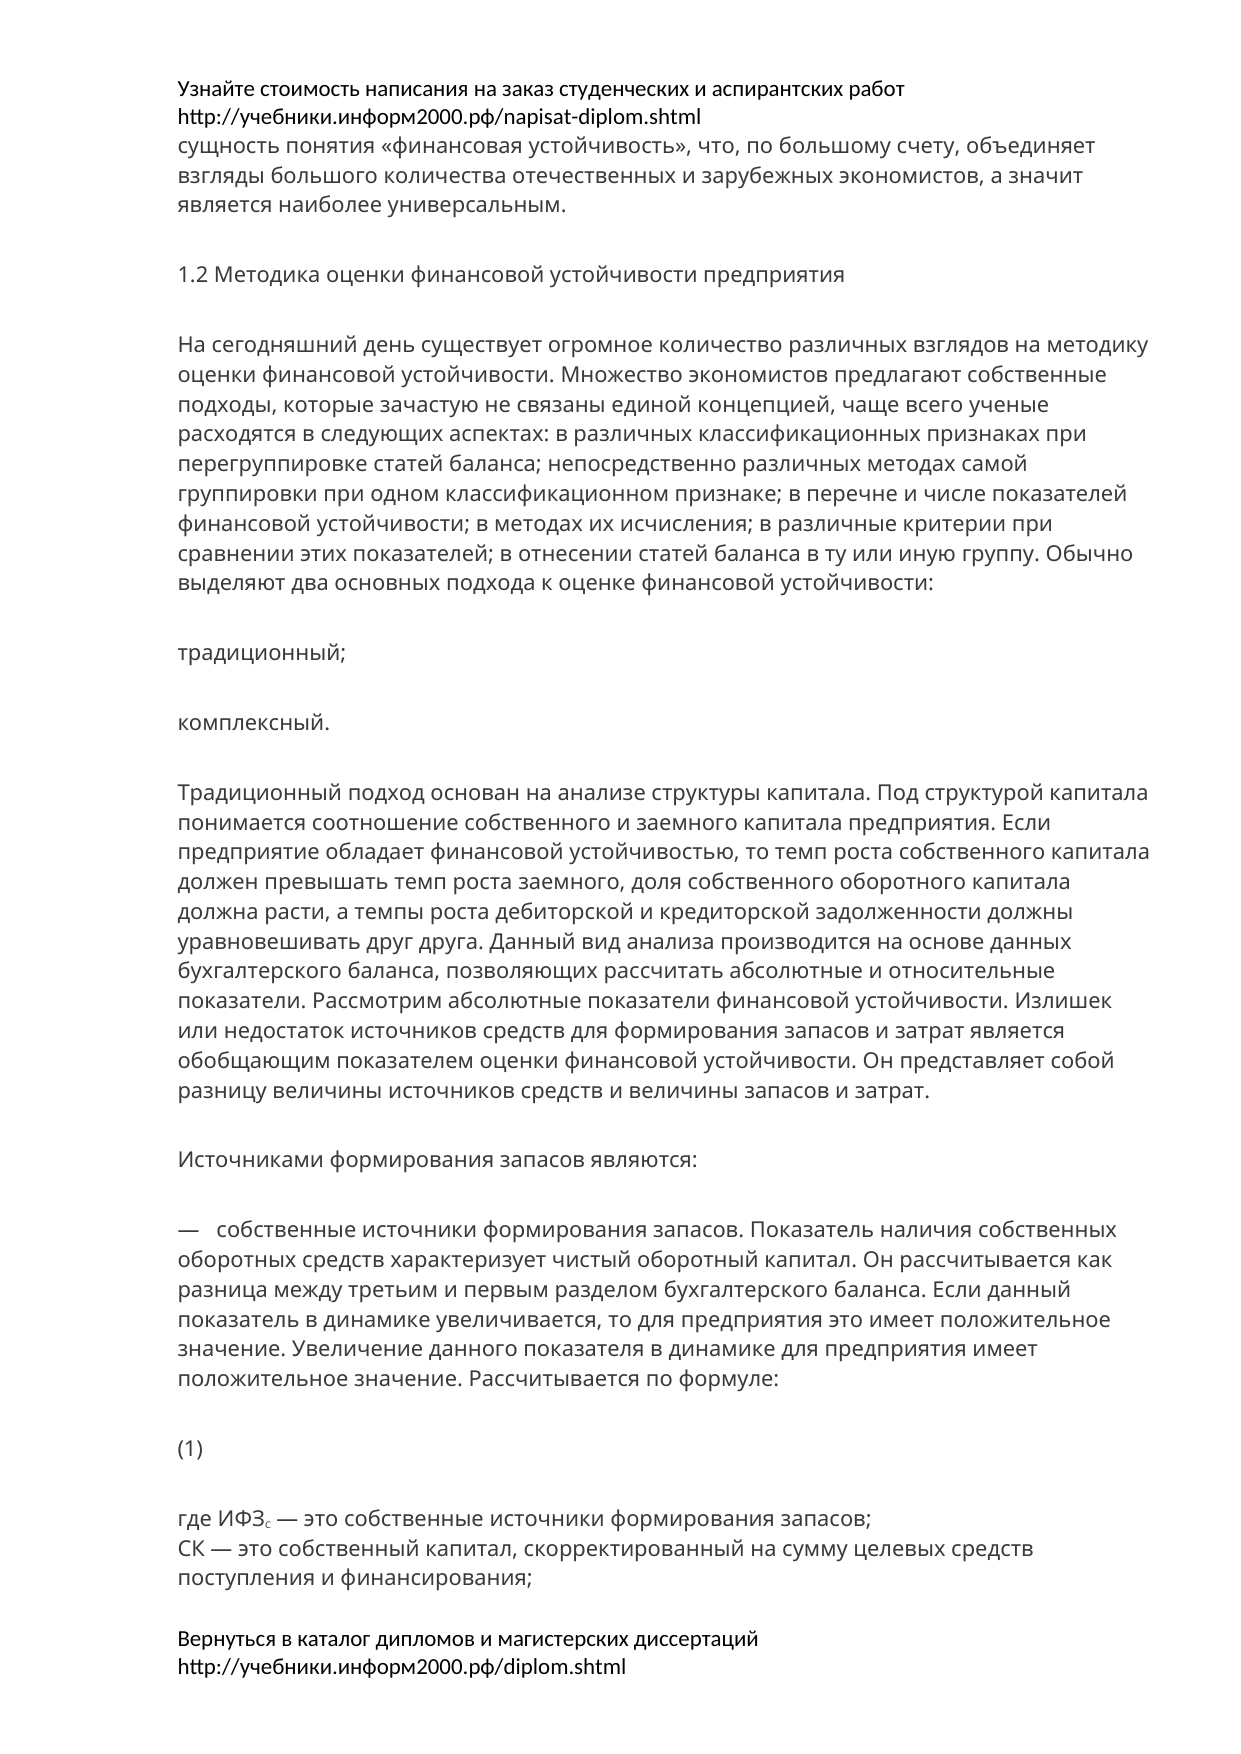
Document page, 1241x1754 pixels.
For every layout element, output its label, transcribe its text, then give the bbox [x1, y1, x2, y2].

text традиционный; [177, 637, 1152, 667]
text СК — это собственный капитал, скорректированный на сумму целевых средств поступления и финансирования; [177, 1532, 1152, 1592]
text На сегодняшний день существует огромное количество различных взглядов на методику оценки финансовой устойчивости. Множество экономистов предлагают собственные подходы, которые зачастую не связаны единой концепцией, чаще всего ученые расходятся в следующих аспектах: в различных классификационных признаках при перегруппировке статей баланса; непосредственно различных методах самой группировки при одном классификационном признаке; в перечне и числе показателей финансовой устойчивости; в методах их исчисления; в различные критерии при сравнении этих показателей; в отнесении статей баланса в ту или иную группу. Обычно выделяют два основных подхода к оценке финансовой устойчивости: [177, 329, 1152, 597]
text Традиционный подход основан на анализе структуры капитала. Под структурой капитала понимается соотношение собственного и заемного капитала предприятия. Если предприятие обладает финансовой устойчивостью, то темп роста собственного капитала должен превышать темп роста заемного, доля собственного оборотного капитала должна расти, а темпы роста дебиторской и кредиторской задолженности должны уравновешивать друг друга. Данный вид анализа производится на основе данных бухгалтерского баланса, позволяющих рассчитать абсолютные и относительные показатели. Рассмотрим абсолютные показатели финансовой устойчивости. Излишек или недостаток источников средств для формирования запасов и затрат является обобщающим показателем оценки финансовой устойчивости. Он представляет собой разницу величины источников средств и величины запасов и затрат. [177, 777, 1152, 1104]
text — собственные источники формирования запасов. Показатель наличия собственных оборотных средств характеризует чистый оборотный капитал. Он рассчитывается как разница между третьим и первым разделом бухгалтерского баланса. Если данный показатель в динамике увеличивается, то для предприятия это имеет положительное значение. Увеличение данного показателя в динамике для предприятия имеет положительное значение. Рассчитывается по формуле: [177, 1214, 1152, 1393]
text где ИФЗС — это собственные источники формирования запасов; [177, 1503, 1152, 1532]
text 1.2 Методика оценки финансовой устойчивости предприятия [177, 259, 1152, 289]
text Источниками формирования запасов являются: [177, 1144, 1152, 1174]
text (1) [177, 1433, 1152, 1463]
text комплексный. [177, 707, 1152, 737]
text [177, 130, 1152, 219]
